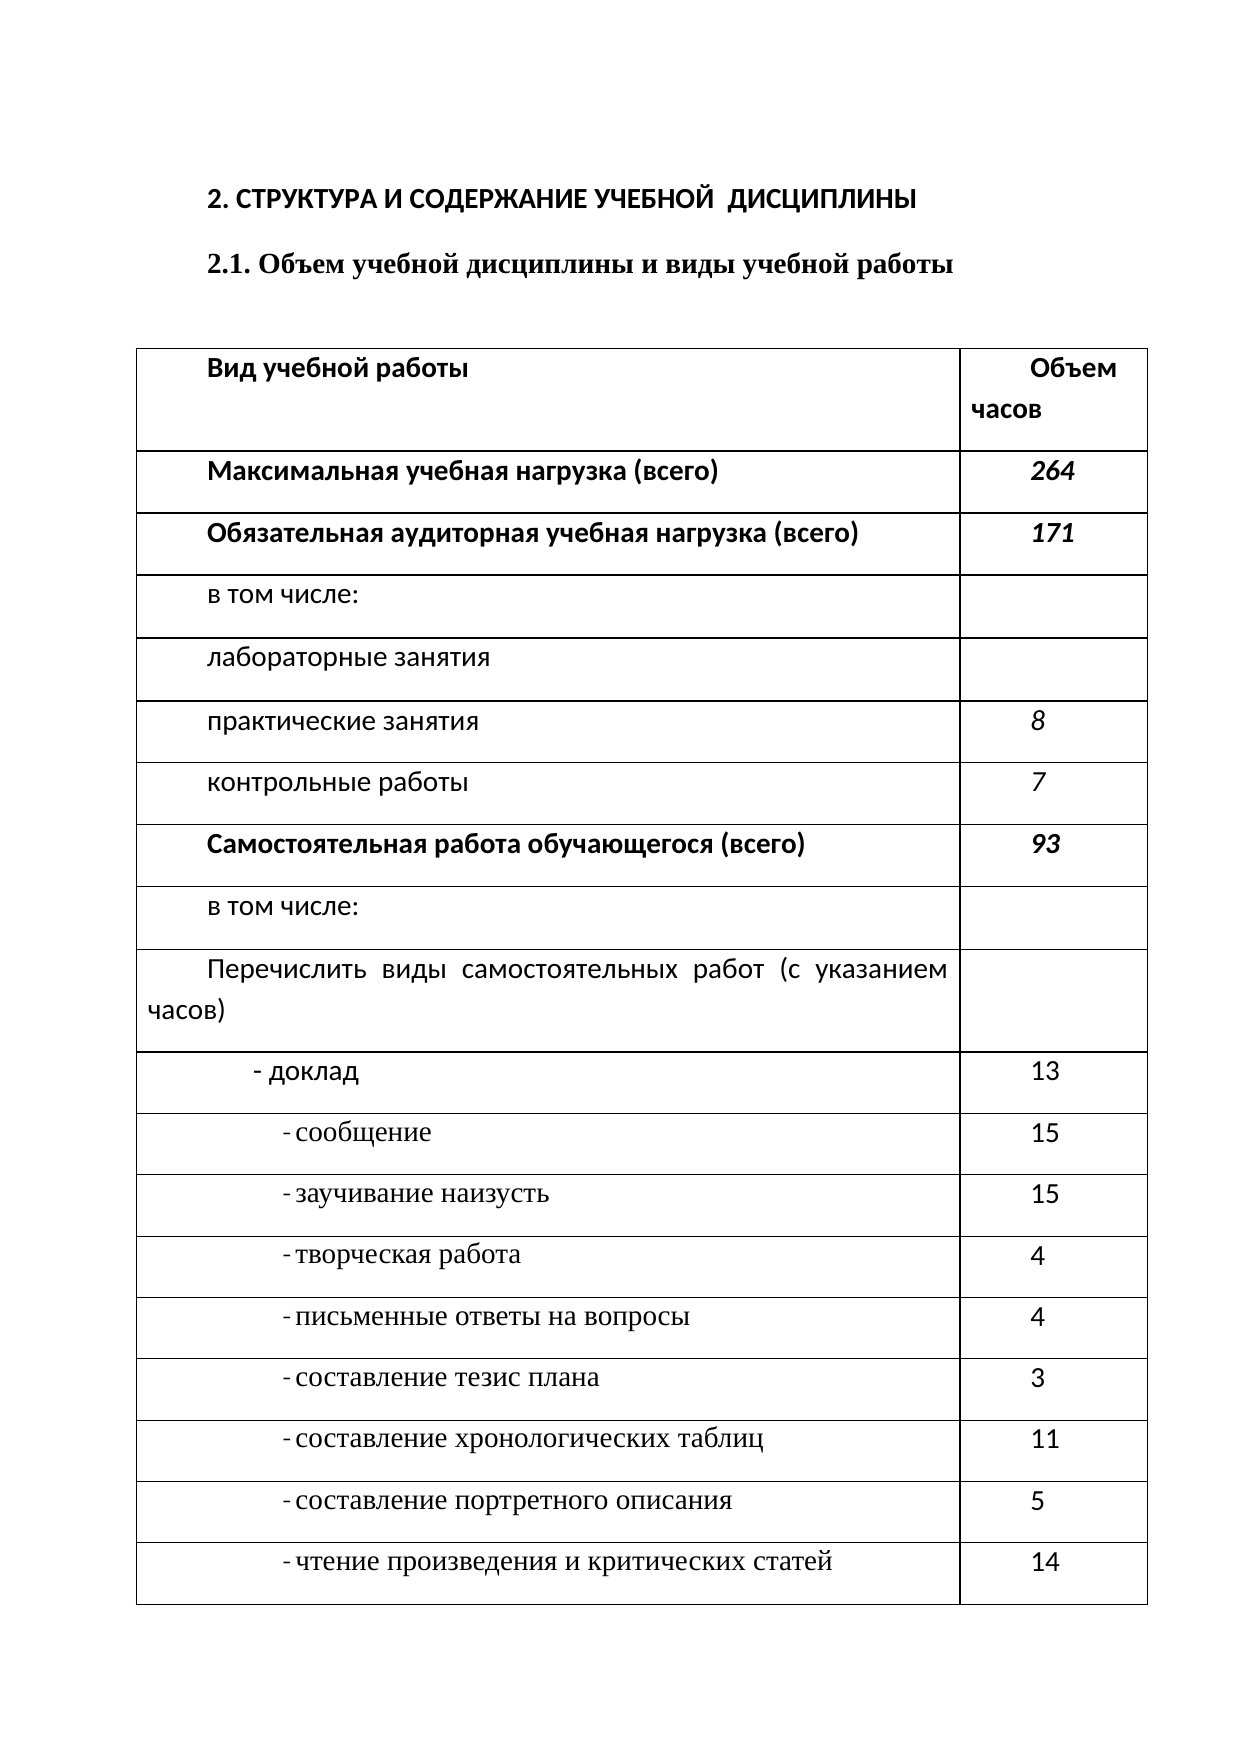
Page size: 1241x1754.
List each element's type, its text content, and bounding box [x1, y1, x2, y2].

table_header Вид учебной работы [137, 349, 959, 450]
table_cell чтение произведения и критических статей [137, 1543, 959, 1604]
table_cell в том числе: [137, 576, 959, 637]
table_cell 5 [961, 1482, 1147, 1542]
table_cell Обязательная аудиторная учебная нагрузка (всего) [137, 514, 959, 574]
table_cell письменные ответы на вопросы [137, 1298, 959, 1358]
subtitle 2.1. Объем учебной дисциплины и виды учебной работы [148, 246, 1181, 279]
table_cell Перечислить виды самостоятельных работ (с указанием часов) [137, 950, 959, 1051]
table_cell составление хронологических таблиц [137, 1421, 959, 1481]
table_cell 13 [961, 1053, 1147, 1113]
table_cell 7 [961, 763, 1147, 824]
table_cell 171 [961, 514, 1147, 574]
table_cell 3 [961, 1359, 1147, 1419]
table_cell 4 [961, 1298, 1147, 1358]
table_cell 14 [961, 1543, 1147, 1604]
table_header Объем часов [961, 349, 1147, 450]
table_cell Максимальная учебная нагрузка (всего) [137, 452, 959, 512]
table_cell 264 [961, 452, 1147, 512]
table_cell контрольные работы [137, 763, 959, 824]
table_cell сообщение [137, 1114, 959, 1174]
table_cell практические занятия [137, 702, 959, 762]
table_cell лабораторные занятия [137, 639, 959, 700]
table_cell 4 [961, 1237, 1147, 1297]
table_cell 93 [961, 825, 1147, 886]
table_cell 11 [961, 1421, 1147, 1481]
table_cell - доклад [137, 1053, 959, 1113]
table_cell 8 [961, 702, 1147, 762]
table_cell составление портретного описания [137, 1482, 959, 1542]
table_cell Самостоятельная работа обучающегося (всего) [137, 825, 959, 886]
table_cell [961, 887, 1147, 949]
table_cell составление тезис плана [137, 1359, 959, 1419]
table_cell 15 [961, 1114, 1147, 1174]
table_cell заучивание наизусть [137, 1175, 959, 1236]
table_cell 15 [961, 1175, 1147, 1236]
text 2. СТРУКТУРА И СОДЕРЖАНИЕ УЧЕБНОЙ ДИСЦИПЛИНы [148, 180, 1181, 216]
table_cell творческая работа [137, 1237, 959, 1297]
table_cell [961, 639, 1147, 700]
table_cell в том числе: [137, 887, 959, 949]
table_cell [961, 576, 1147, 637]
table_cell [961, 950, 1147, 1051]
